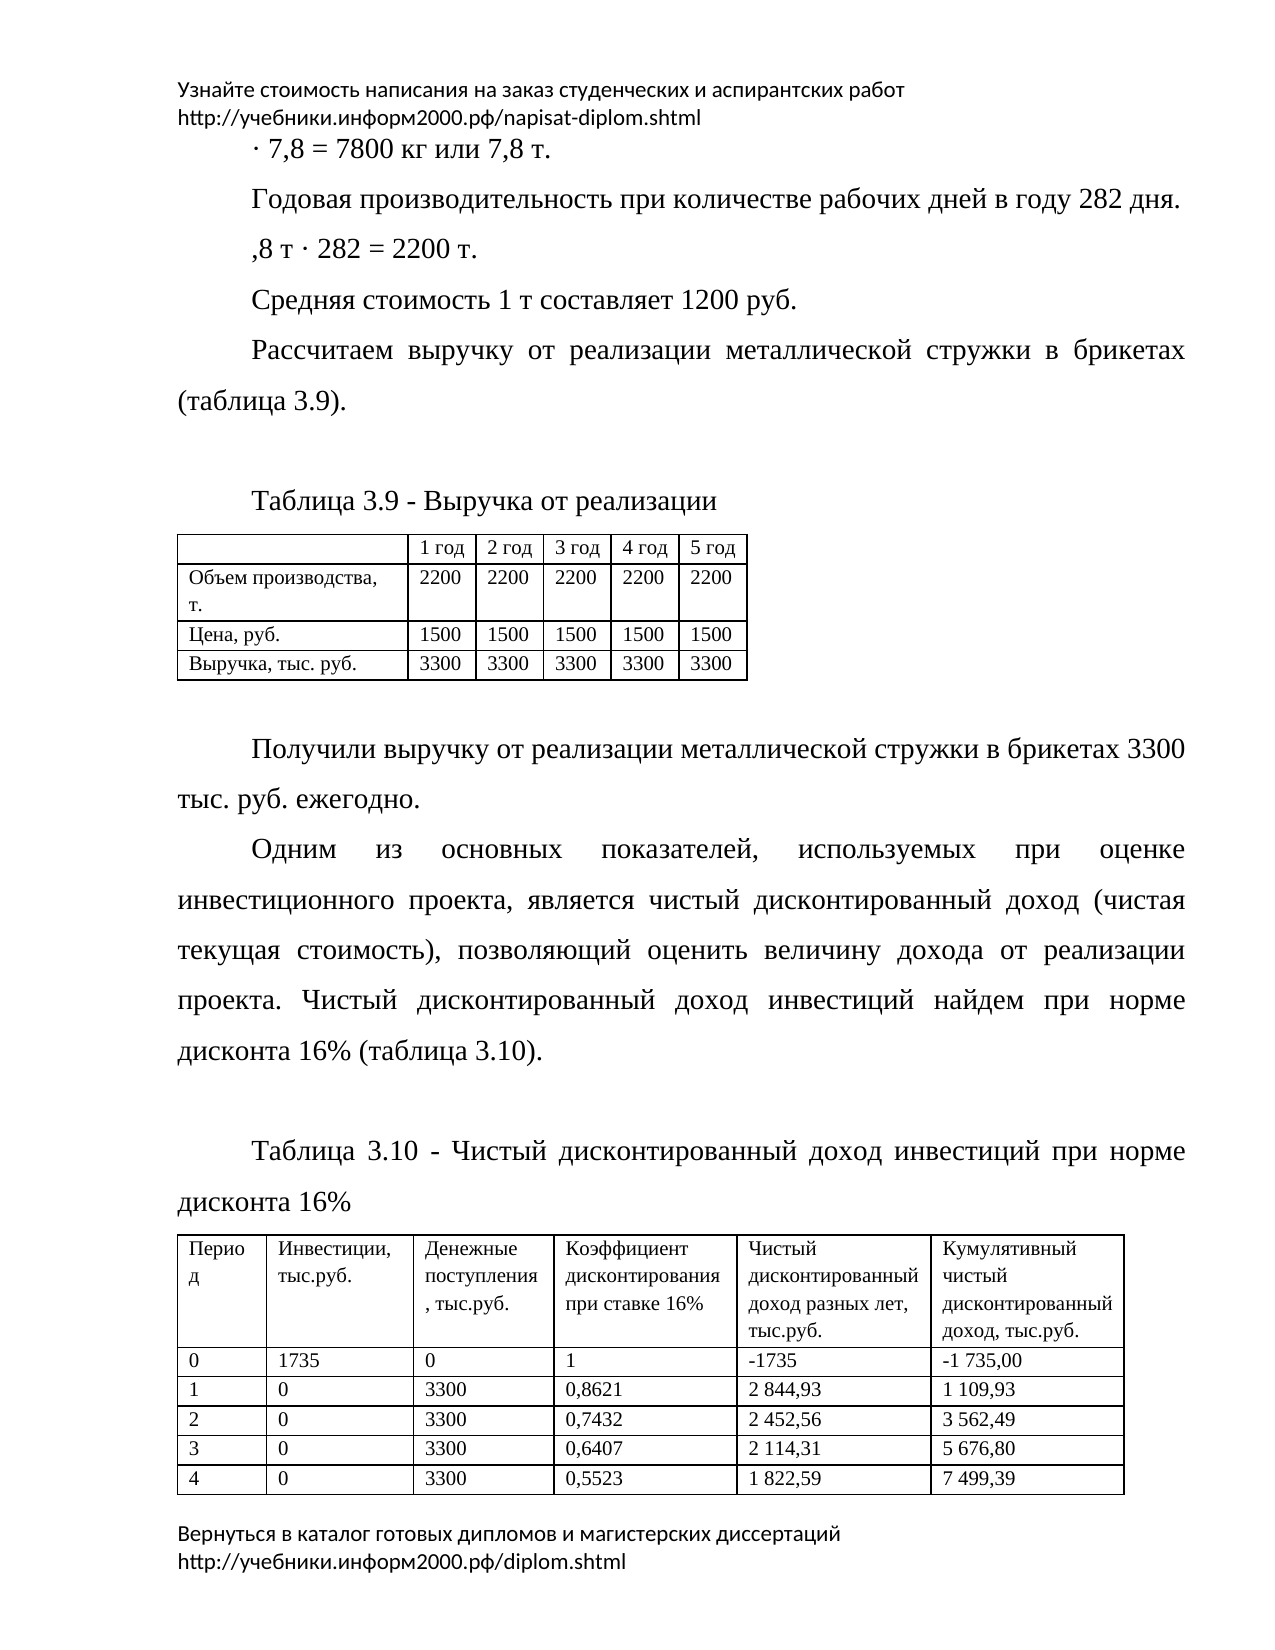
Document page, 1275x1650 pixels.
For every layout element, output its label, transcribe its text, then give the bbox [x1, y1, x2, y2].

table_cell 1 109,93 [932, 1377, 1123, 1405]
text · 7,8 = 7800 кг или 7,8 т. [177, 131, 1186, 164]
table_cell 1 822,59 [738, 1466, 930, 1494]
table_cell 0 [267, 1436, 413, 1464]
table_cell 0,7432 [555, 1407, 736, 1435]
table_cell 3300 [680, 651, 746, 679]
table_header 4 год [612, 535, 678, 563]
table_cell 5 676,80 [932, 1436, 1123, 1464]
table_cell 0,8621 [555, 1377, 736, 1405]
table_cell 1 [555, 1348, 736, 1376]
table_header Инвестиции, тыс.руб. [267, 1236, 413, 1346]
table_cell 2200 [409, 565, 475, 620]
table_cell 0 [267, 1466, 413, 1494]
table_header Чистый дисконтированный доход разных лет, тыс.руб. [738, 1236, 930, 1346]
table_cell 0 [267, 1377, 413, 1405]
table_cell 3300 [409, 651, 475, 679]
table_cell 2200 [612, 565, 678, 620]
table_cell 0,5523 [555, 1466, 736, 1494]
text Таблица 3.9 - Выручка от реализации [177, 483, 1186, 517]
table_header 3 год [544, 535, 610, 563]
table_cell 2200 [544, 565, 610, 620]
table_cell 0 [414, 1348, 553, 1376]
table_cell 2200 [680, 565, 746, 620]
table_cell 3300 [414, 1407, 553, 1435]
table_cell 3 [178, 1436, 266, 1464]
table_cell Выручка, тыс. руб. [178, 651, 407, 679]
table_cell 7 499,39 [932, 1466, 1123, 1494]
table_header Денежные поступления, тыс.руб. [414, 1236, 553, 1346]
table_cell 1 [178, 1377, 266, 1405]
text Рассчитаем выручку от реализации металлической стружки в брикетах (таблица 3.9). [177, 332, 1186, 416]
table_cell 2200 [477, 565, 543, 620]
table_cell 3 562,49 [932, 1407, 1123, 1435]
table_cell 3300 [414, 1377, 553, 1405]
table_cell 2 452,56 [738, 1407, 930, 1435]
table_cell -1 735,00 [932, 1348, 1123, 1376]
table_cell 3300 [477, 651, 543, 679]
table_cell Цена, руб. [178, 622, 407, 649]
table_cell 0 [267, 1407, 413, 1435]
table_cell 2 114,31 [738, 1436, 930, 1464]
text Годовая производительность при количестве рабочих дней в году 282 дня. [177, 181, 1186, 215]
table_cell 1500 [544, 622, 610, 649]
table_cell 4 [178, 1466, 266, 1494]
table_cell Объем производства, т. [178, 565, 407, 620]
table_header Коэффициент дисконтирования при ставке 16% [555, 1236, 736, 1346]
table_header [178, 535, 407, 563]
table_cell 2 844,93 [738, 1377, 930, 1405]
table_header 5 год [680, 535, 746, 563]
table_cell 1500 [612, 622, 678, 649]
text Получили выручку от реализации металлической стружки в брикетах 3300 тыс. руб. ежегодно. [177, 731, 1186, 815]
table_cell 2 [178, 1407, 266, 1435]
table_cell 0,6407 [555, 1436, 736, 1464]
table_cell 1500 [477, 622, 543, 649]
text Таблица 3.10 - Чистый дисконтированный доход инвестиций при норме дисконта 16% [177, 1133, 1186, 1217]
table_cell 1500 [409, 622, 475, 649]
text Одним из основных показателей, используемых при оценке инвестиционного проекта, является чистый дисконтированный доход (чистая текущая стоимость), позволяющий оценить величину дохода от реализации проекта. Чистый дисконтированный доход инвестиций найдем при норме дисконта 16% (таблица 3.10). [177, 832, 1186, 1066]
table_header 2 год [477, 535, 543, 563]
table_cell 1500 [680, 622, 746, 649]
table_cell 3300 [544, 651, 610, 679]
table_cell 3300 [612, 651, 678, 679]
table_cell 0 [178, 1348, 266, 1376]
text ,8 т · 282 = 2200 т. [177, 232, 1186, 265]
table_cell 1735 [267, 1348, 413, 1376]
text Средняя стоимость 1 т составляет 1200 руб. [177, 282, 1186, 316]
table_header Кумулятивный чистый дисконтированный доход, тыс.руб. [932, 1236, 1123, 1346]
table_cell 3300 [414, 1466, 553, 1494]
table_cell -1735 [738, 1348, 930, 1376]
table_header Период [178, 1236, 266, 1346]
table_cell 3300 [414, 1436, 553, 1464]
table_header 1 год [409, 535, 475, 563]
